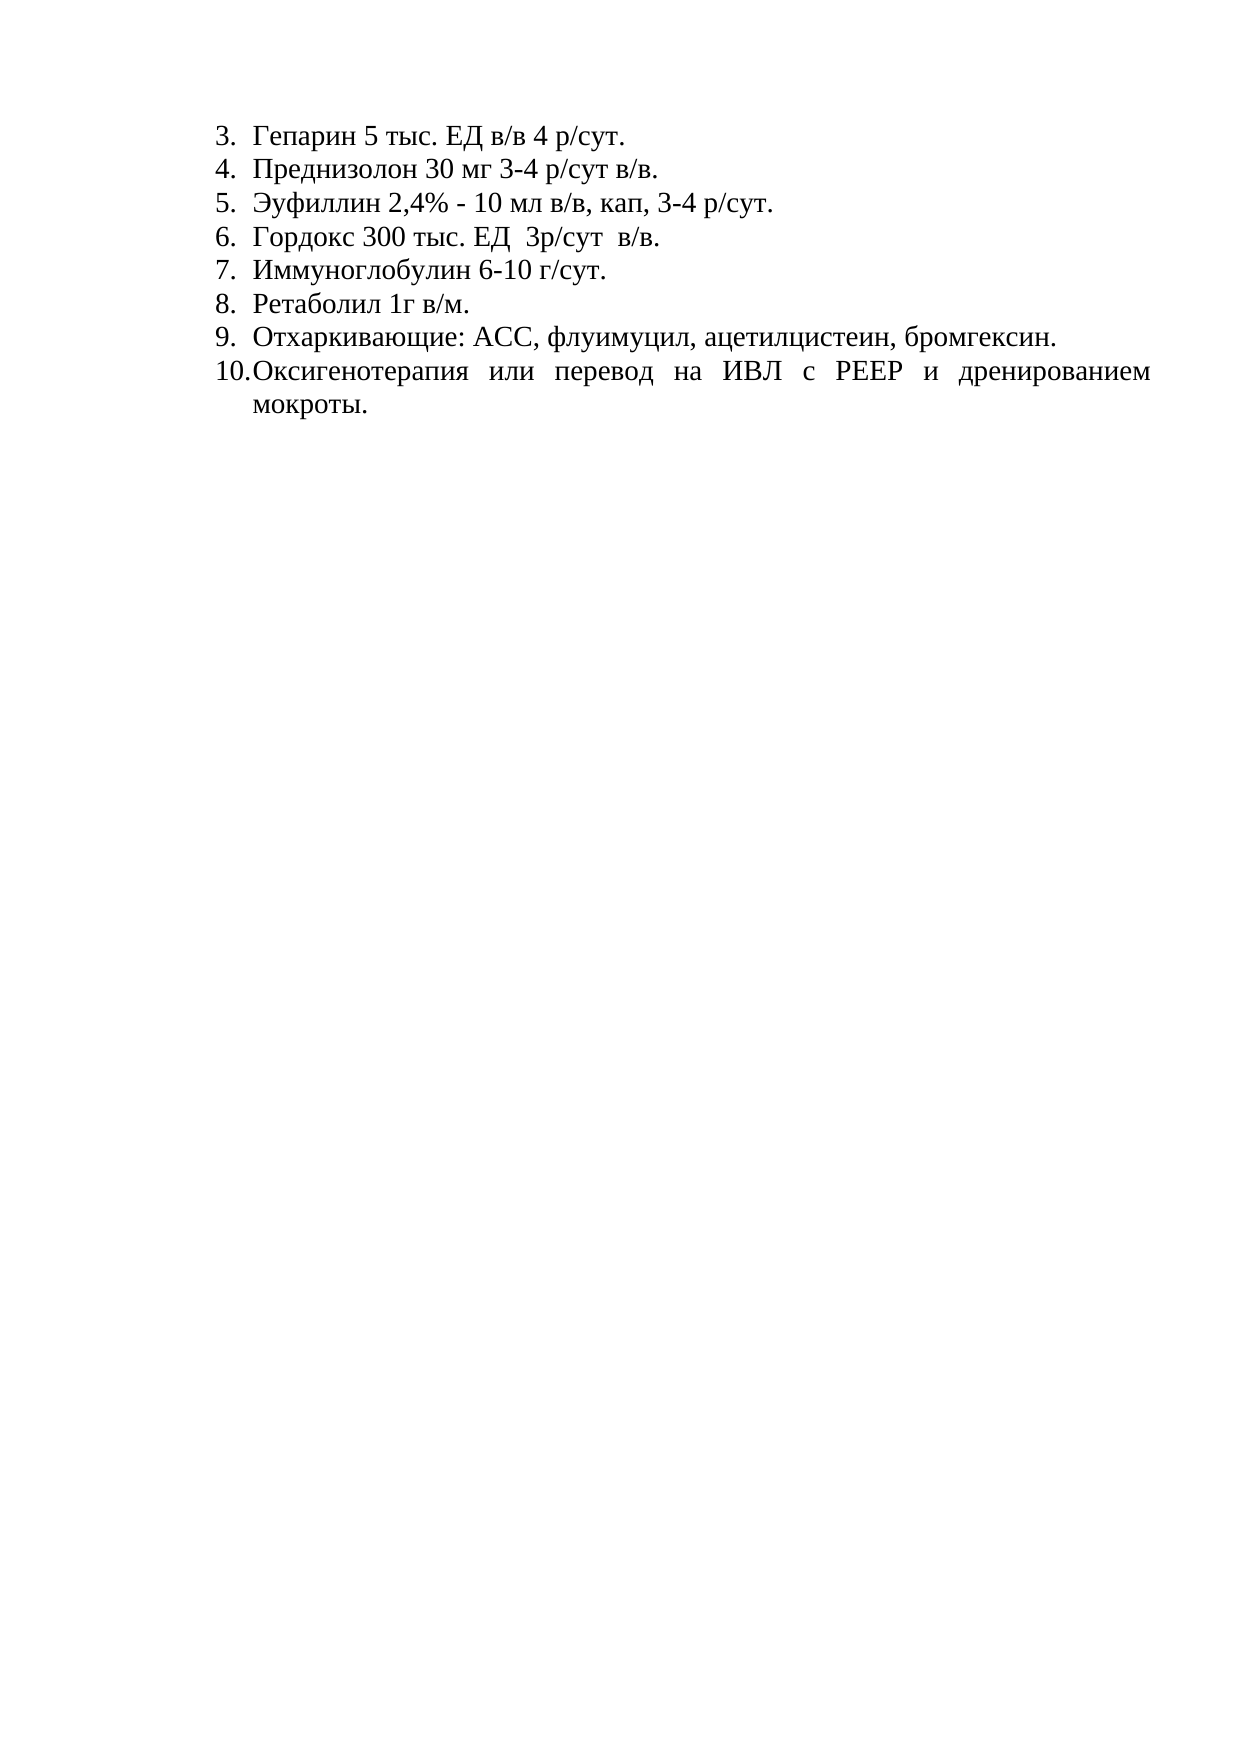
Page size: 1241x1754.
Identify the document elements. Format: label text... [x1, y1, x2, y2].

list Гордокс 300 тыс. ЕД 3р/сут в/в. [215, 219, 1152, 252]
list Гепарин 5 тыс. ЕД в/в 4 р/сут. [215, 118, 1152, 152]
list Отхаркивающие: АСС, флуимуцил, ацетилцистеин, бромгексин. [215, 319, 1152, 353]
list Иммуноглобулин 6-10 г/сут. [215, 252, 1152, 286]
list Оксигенотерапия или перевод на ИВЛ с РЕЕР и дренированием мокроты. [215, 353, 1152, 420]
list Эуфиллин 2,4% - 10 мл в/в, кап, 3-4 р/сут. [215, 185, 1152, 219]
list Ретаболил 1г в/м. [215, 286, 1152, 319]
list Преднизолон 30 мг 3-4 р/сут в/в. [215, 152, 1152, 185]
